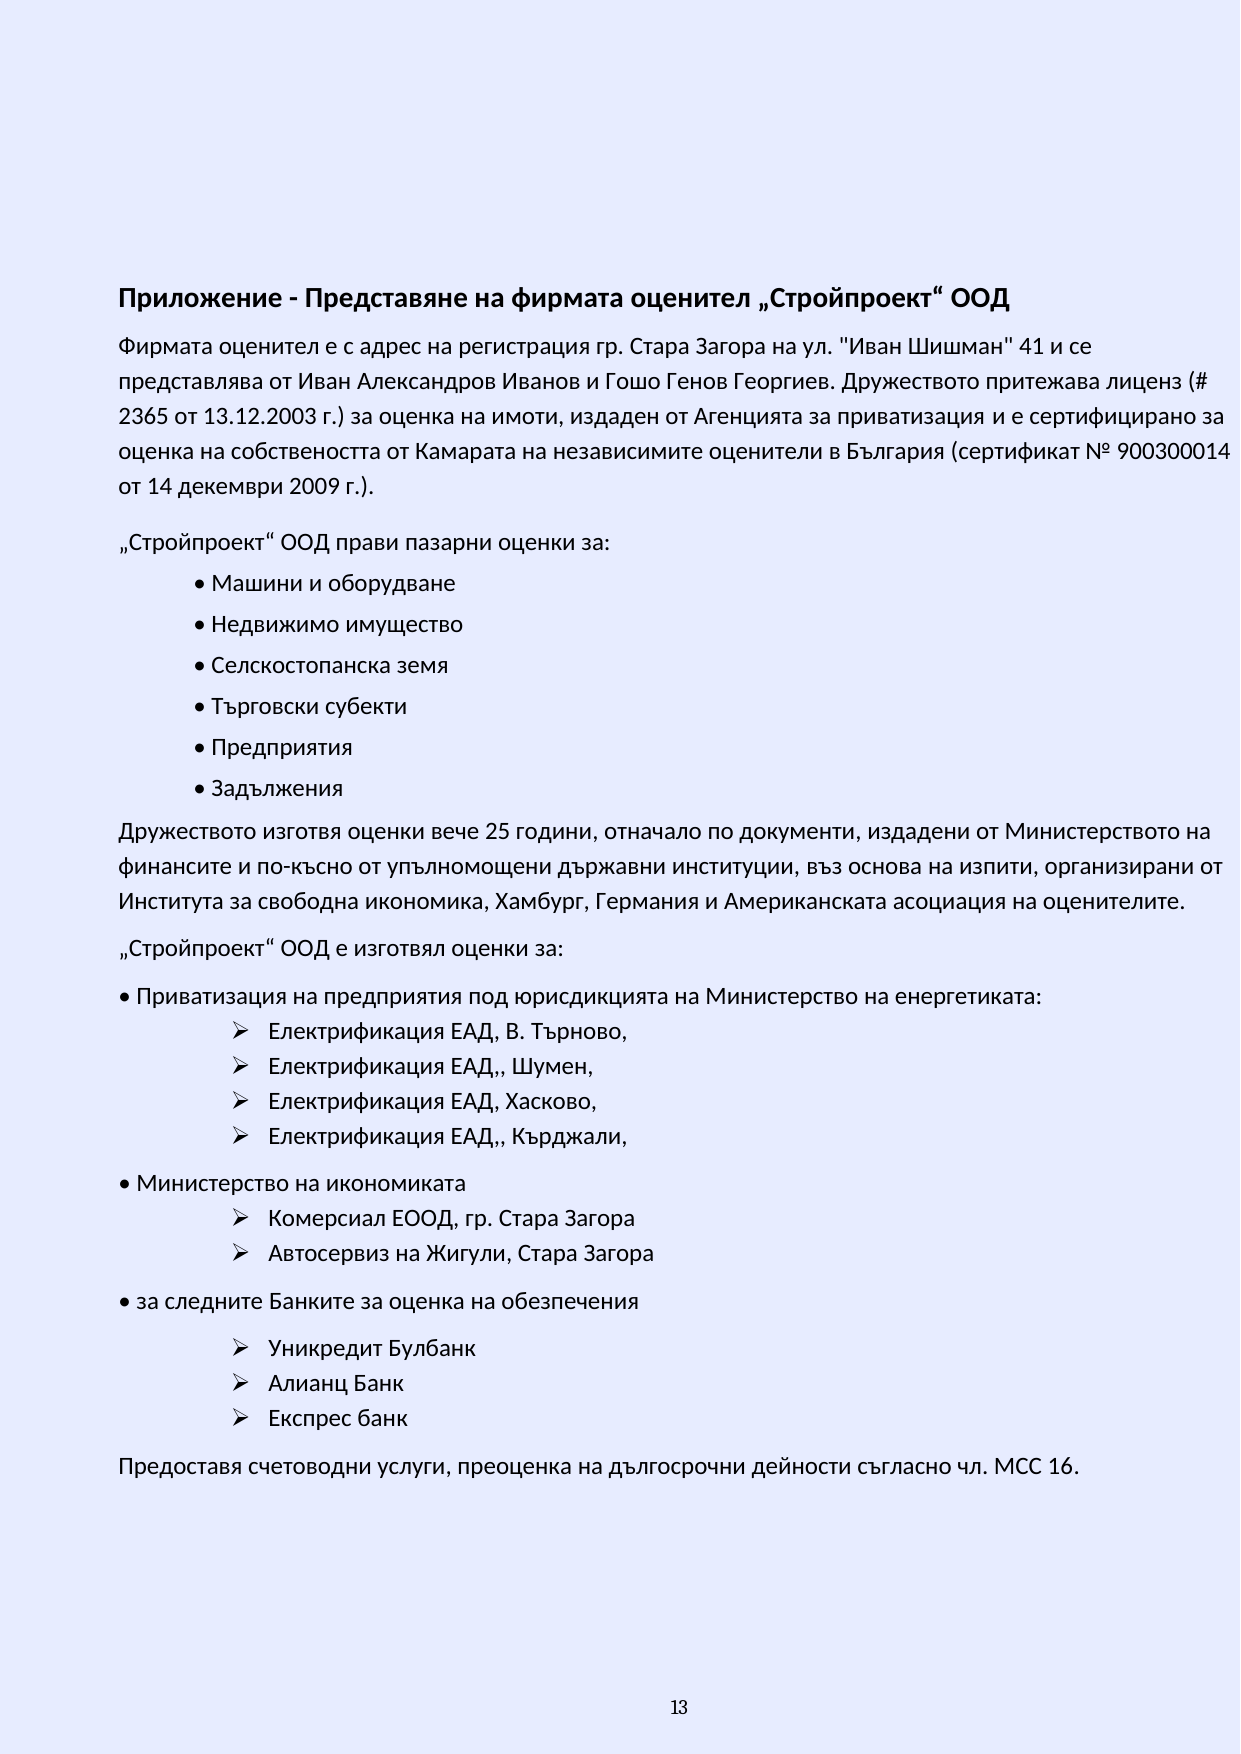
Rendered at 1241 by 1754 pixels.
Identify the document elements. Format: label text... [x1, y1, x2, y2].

text • Предприятия [193, 731, 1240, 761]
list Автосервиз на Жигули, Стара Загора [231, 1237, 1240, 1268]
list Електрификация ЕАД, Хасково, [231, 1085, 1240, 1115]
list Експрес банк [231, 1402, 1240, 1433]
text „Стройпроект“ ООД прави пазарни оценки за: [118, 526, 1240, 557]
text Приложение - Представяне на фирмата оценител „Стройпроект“ ООД [118, 279, 1240, 314]
text Предоставя счетоводни услуги, преоценка на дългосрочни дейности съгласно чл. МСС 16. [118, 1450, 1240, 1480]
list Уникредит Булбанк [231, 1332, 1240, 1363]
text „Стройпроект“ ООД е изготвял оценки за: [118, 932, 1240, 963]
text • Търговски субекти [193, 690, 1240, 720]
text Дружеството изготвя оценки вече 25 години, отначало по документи, издадени от Министерството на финансите и по-късно от упълномощени държавни институции, въз основа на изпити, организирани от Института за свободна икономика, Хамбург, Германия и Американската асоциация на оценителите. [118, 815, 1240, 915]
text • Приватизация на предприятия под юрисдикцията на Министерство на енергетиката: [118, 980, 1240, 1010]
list Електрификация ЕАД, В. Търново, [231, 1015, 1240, 1045]
text • Селскостопанска земя [193, 649, 1240, 679]
text • Недвижимо имущество [193, 608, 1240, 638]
text • Машини и оборудване [193, 567, 1240, 598]
text • Министерство на икономиката [118, 1167, 1240, 1198]
list Алианц Банк [231, 1367, 1240, 1398]
text • Задължения [193, 772, 1240, 802]
list Електрификация ЕАД,, Шумен, [231, 1050, 1240, 1080]
text Фирмата оценител е с адрес на регистрация гр. Стара Загора на ул. "Иван Шишман" 41 и се представлява от Иван Александров Иванов и Гошо Генов Георгиев. Дружеството притежава лиценз (# 2365 от 13.12.2003 г.) за оценка на имоти, издаден от Агенцията за приватизация и е сертифицирано за оценка на собствеността от Камарата на независимите оценители в България (сертификат № 900300014 от 14 декември 2009 г.). [118, 330, 1240, 501]
text • за следните Банките за оценка на обезпечения [118, 1285, 1240, 1315]
list Комерсиал ЕООД, гр. Стара Загора [231, 1202, 1240, 1233]
list Електрификация ЕАД,, Кърджали, [231, 1120, 1240, 1150]
